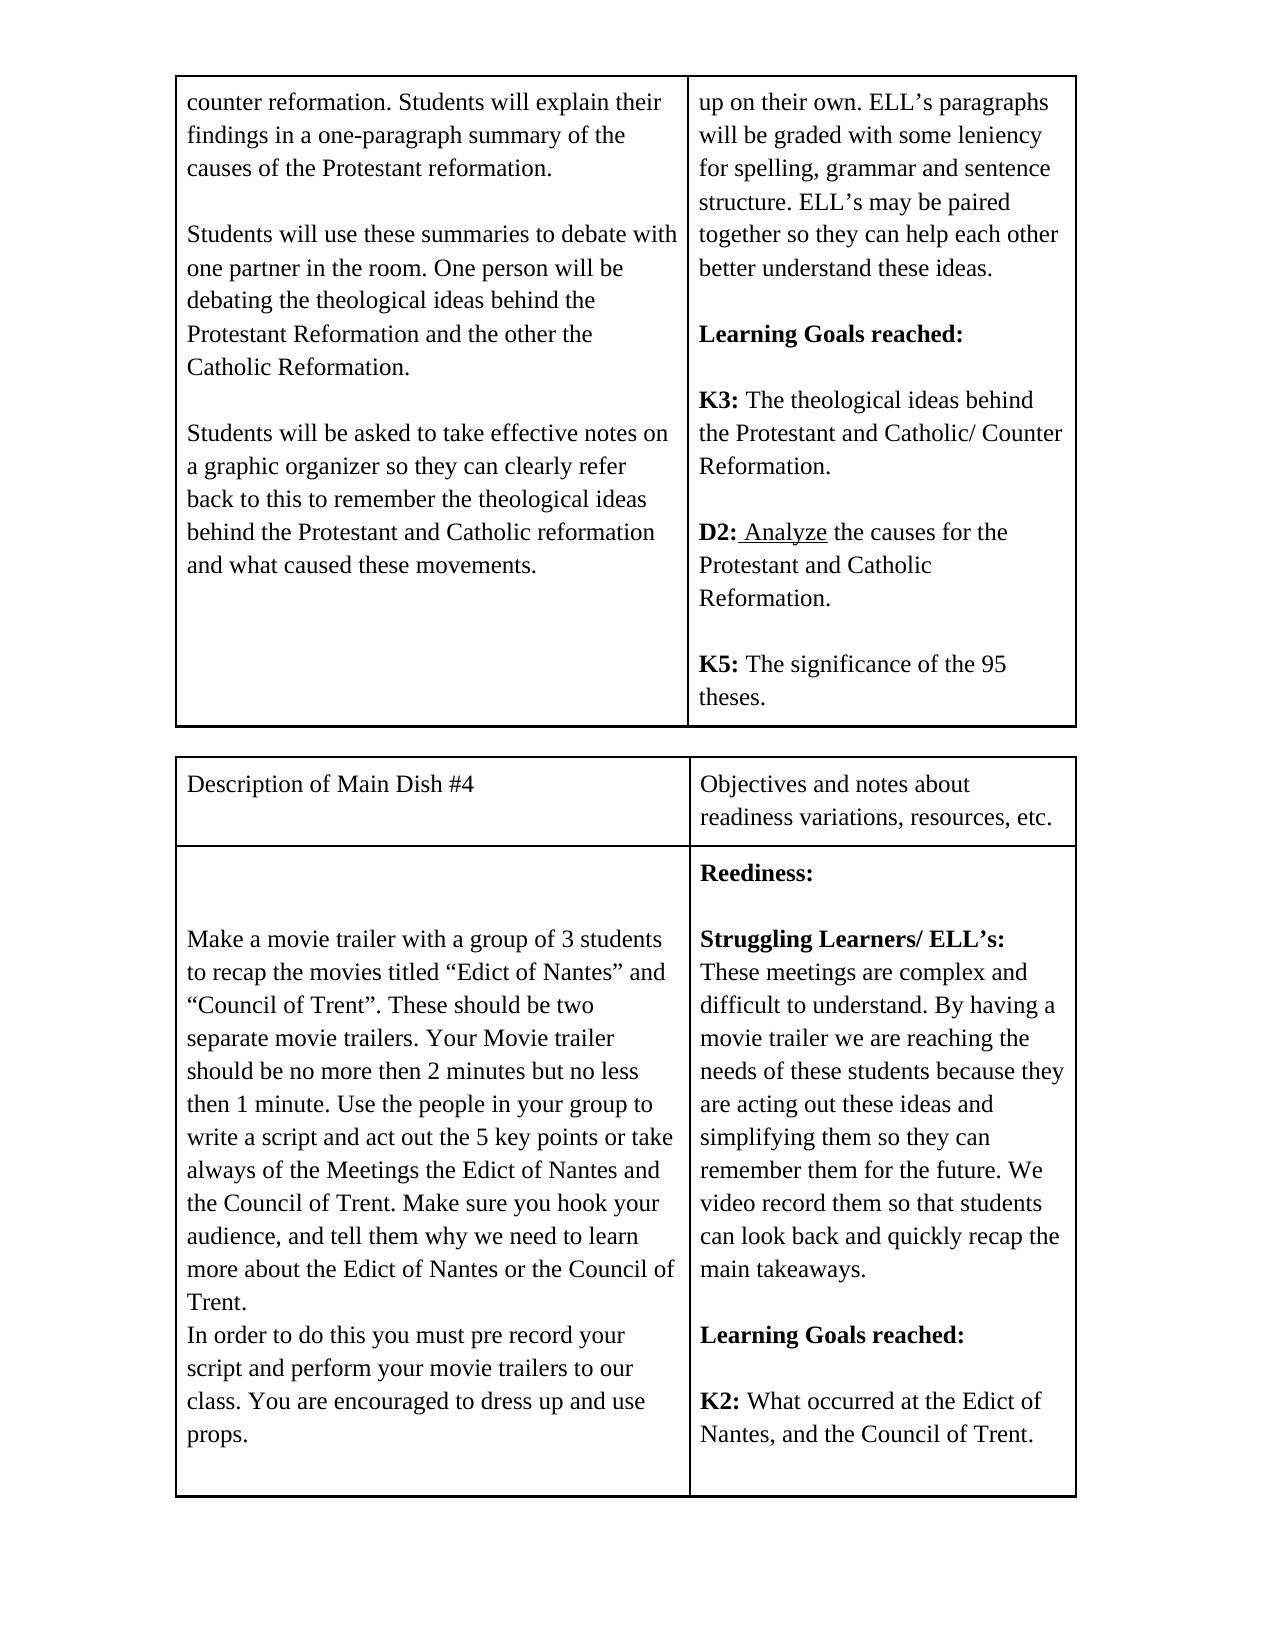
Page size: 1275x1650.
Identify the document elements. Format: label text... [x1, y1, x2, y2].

table_header Objectives and notes about readiness variations, resources, etc. [691, 758, 1075, 845]
table_header Description of Main Dish #4 [177, 758, 689, 845]
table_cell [177, 77, 687, 725]
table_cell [689, 77, 1075, 725]
table_cell Make a movie trailer with a group of 3 students to recap the movies titled “Edict of Nantes” and “Council of Trent”. These should be two separate movie trailers. Your Movie trailer should be no more then 2 minutes but no less then 1 minute. Use the people in your group to write a script and act out the 5 key points or take always of the Meetings the Edict of Nantes and the Council of Trent. Make sure you hook your audience, and tell them why we need to learn more about the Edict of Nantes or the Council of Trent. In order to do this you must pre record your script and perform your movie trailers to our class. You are encouraged to dress up and use props. [177, 847, 689, 1495]
table_cell Reediness: Struggling Learners/ ELL’s: These meetings are complex and difficult to understand. By having a movie trailer we are reaching the needs of these students because they are acting out these ideas and simplifying them so they can remember them for the future. We video record them so that students can look back and quickly recap the main takeaways. Learning Goals reached: K2: What occurred at the Edict of Nantes, and the Council of Trent. [691, 847, 1075, 1495]
